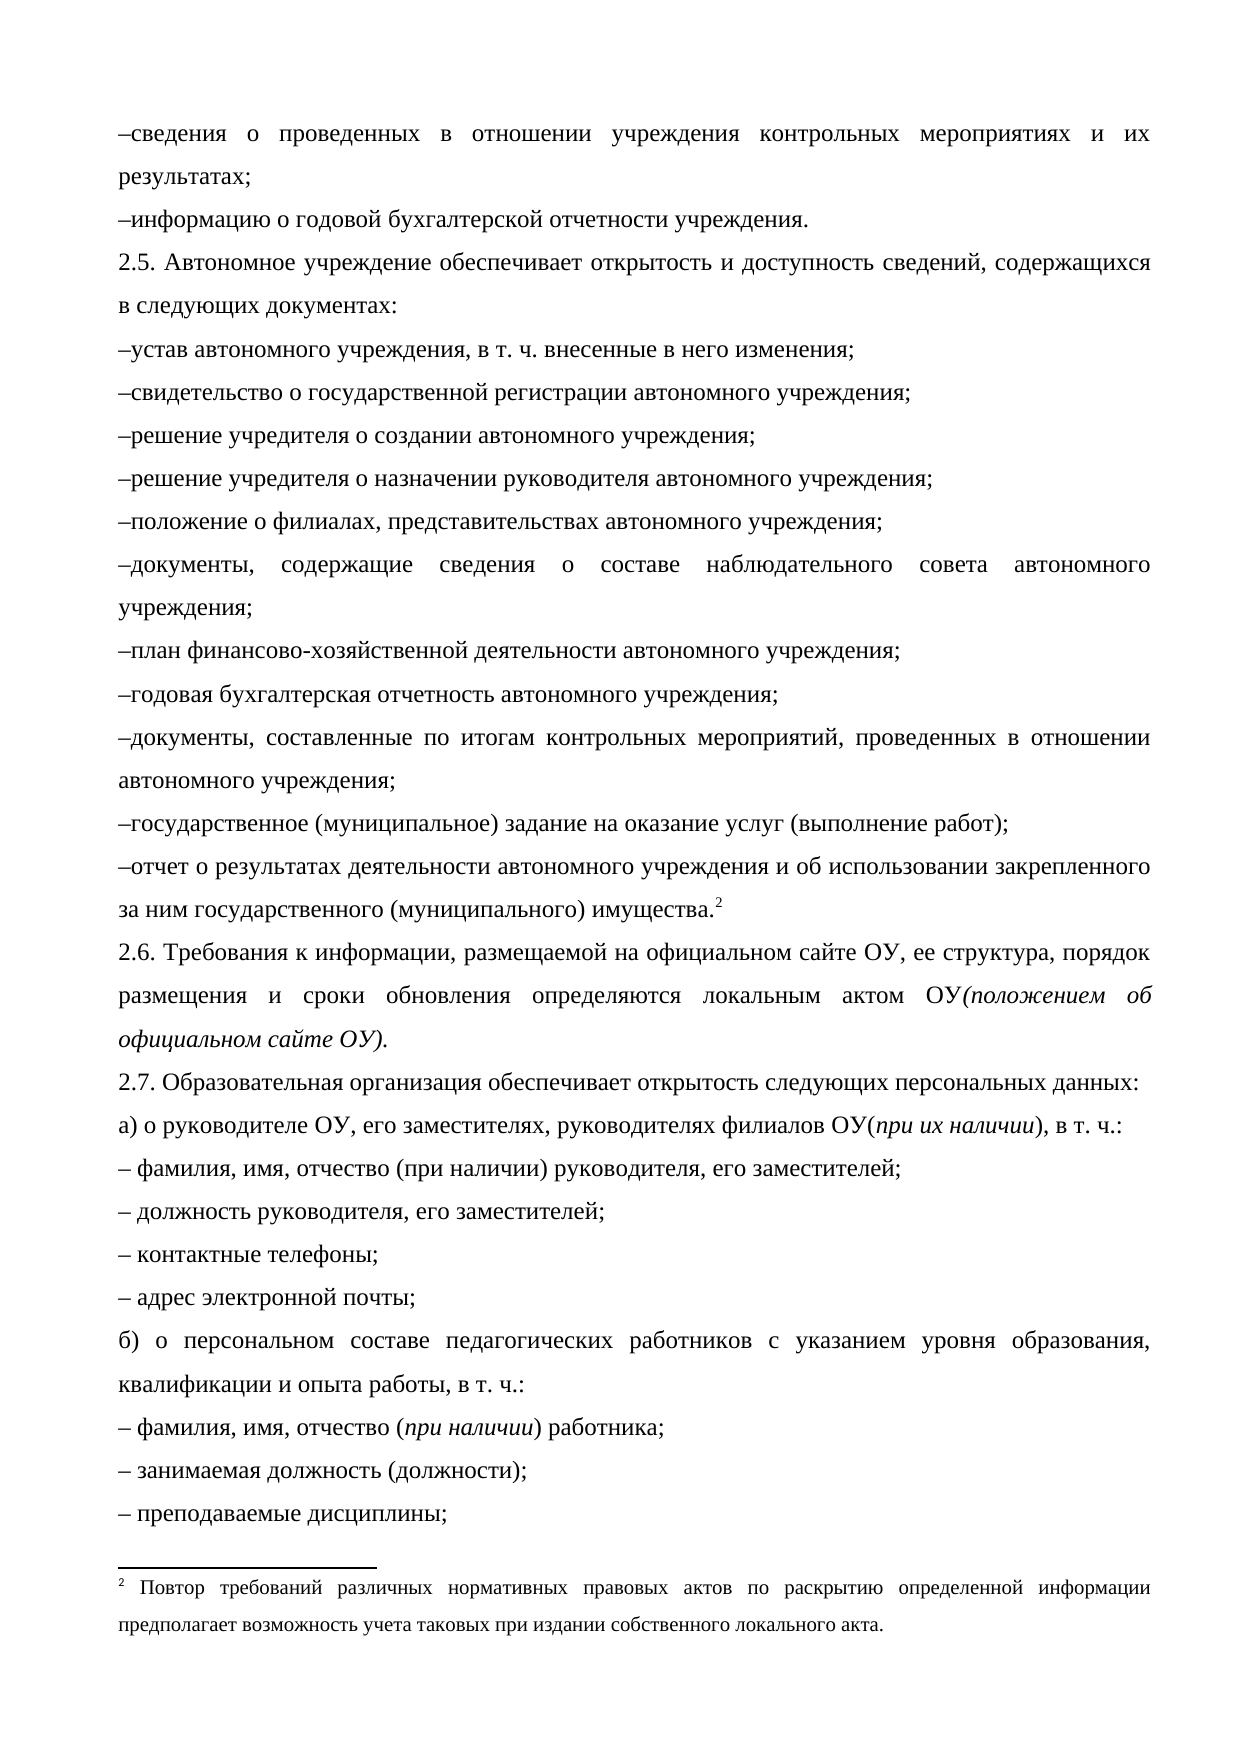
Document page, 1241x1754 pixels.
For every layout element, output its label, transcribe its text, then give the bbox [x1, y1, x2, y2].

text –положение о филиалах, представительствах автономного учреждения; [118, 506, 1152, 535]
text а) о руководителе ОУ, его заместителях, руководителях филиалов ОУ(при их наличии), в т. ч.: [118, 1110, 1152, 1139]
text –решение учредителя о создании автономного учреждения; [118, 420, 1152, 449]
text –информацию о годовой бухгалтерской отчетности учреждения. [118, 204, 1152, 233]
text – адрес электронной почты; [118, 1282, 1152, 1311]
text 2.6. Требования к информации, размещаемой на официальном сайте ОУ, ее структура, порядок размещения и сроки обновления определяются локальным актом ОУ(положением об официальном сайте ОУ). [118, 937, 1152, 1052]
text –решение учредителя о назначении руководителя автономного учреждения; [118, 463, 1152, 492]
text –государственное (муниципальное) задание на оказание услуг (выполнение работ); [118, 808, 1152, 837]
text –план финансово-хозяйственной деятельности автономного учреждения; [118, 636, 1152, 664]
text – занимаемая должность (должности); [118, 1455, 1152, 1484]
text 2.7. Образовательная организация обеспечивает открытость следующих персональных данных: [118, 1067, 1152, 1096]
text –отчет о результатах деятельности автономного учреждения и об использовании закрепленного за ним государственного (муниципального) имущества. [118, 851, 1152, 923]
text –документы, составленные по итогам контрольных мероприятий, проведенных в отношении автономного учреждения; [118, 722, 1152, 794]
text – фамилия, имя, отчество (при наличии) работника; [118, 1412, 1152, 1441]
text –годовая бухгалтерская отчетность автономного учреждения; [118, 679, 1152, 707]
text 2.5. Автономное учреждение обеспечивает открытость и доступность сведений, содержащихся в следующих документах: [118, 247, 1152, 319]
text – контактные телефоны; [118, 1239, 1152, 1268]
text –устав автономного учреждения, в т. ч. внесенные в него изменения; [118, 334, 1152, 362]
text – преподаваемые дисциплины; [118, 1498, 1152, 1527]
text – должность руководителя, его заместителей; [118, 1196, 1152, 1225]
text б) о персональном составе педагогических работников с указанием уровня образования, квалификации и опыта работы, в т. ч.: [118, 1326, 1152, 1397]
text –свидетельство о государственной регистрации автономного учреждения; [118, 377, 1152, 406]
text – фамилия, имя, отчество (при наличии) руководителя, его заместителей; [118, 1153, 1152, 1182]
text –сведения о проведенных в отношении учреждения контрольных мероприятиях и их результатах; [118, 118, 1152, 190]
text –документы, содержащие сведения о составе наблюдательного совета автономного учреждения; [118, 549, 1152, 621]
